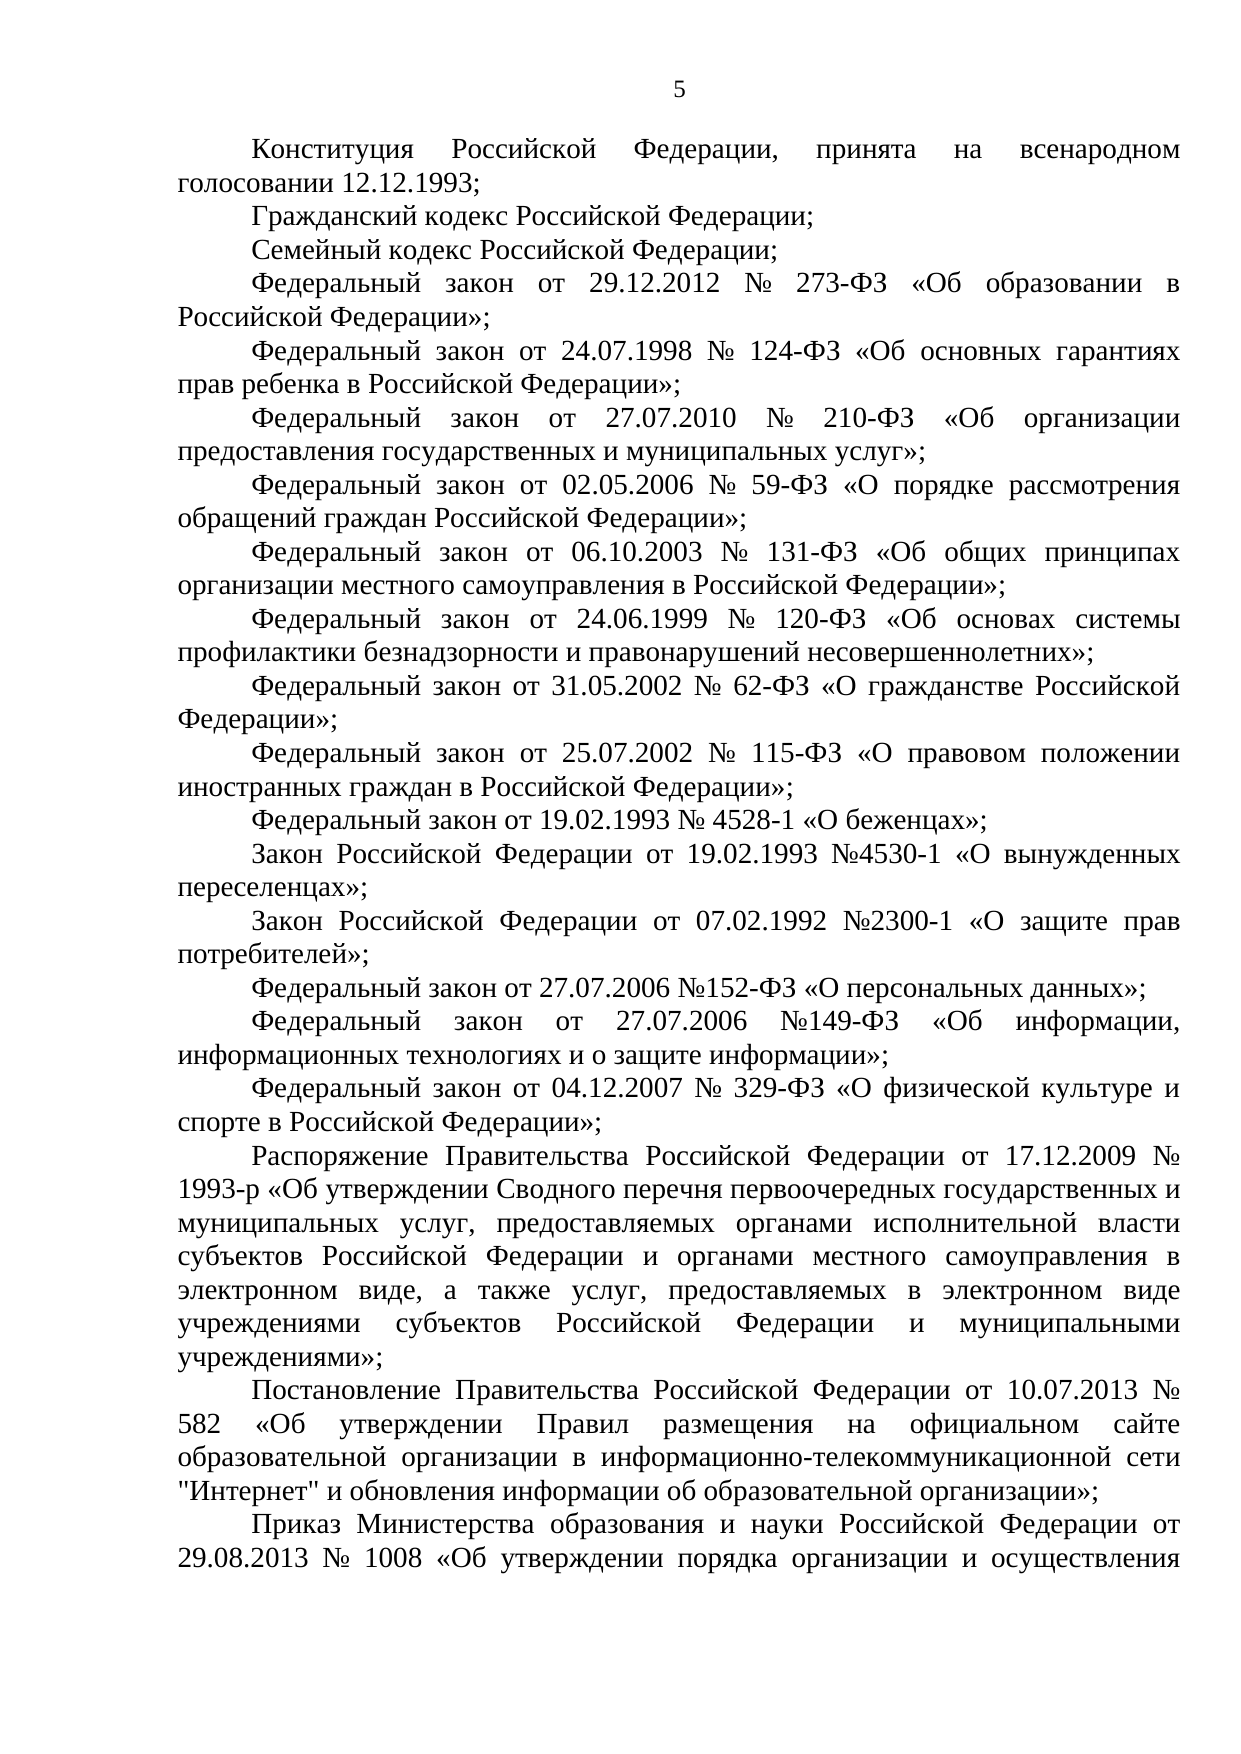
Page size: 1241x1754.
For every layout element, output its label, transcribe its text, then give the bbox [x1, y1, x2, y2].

text Федеральный закон от 19.02.1993 № 4528-1 «О беженцах»; [177, 802, 1181, 836]
text Федеральный закон от 27.07.2010 № 210-ФЗ «Об организации предоставления государственных и муниципальных услуг»; [177, 400, 1181, 467]
text Закон Российской Федерации от 19.02.1993 №4530-1 «О вынужденных переселенцах»; [177, 836, 1181, 903]
text Федеральный закон от 02.05.2006 № 59-ФЗ «О порядке рассмотрения обращений граждан Российской Федерации»; [177, 467, 1181, 534]
text Постановление Правительства Российской Федерации от 10.07.2013 № 582 «Об утверждении Правил размещения на официальном сайте образовательной организации в информационно-телекоммуникационной сети "Интернет" и обновления информации об образовательной организации»; [177, 1372, 1181, 1507]
text Конституция Российской Федерации, принята на всенародном голосовании 12.12.1993; [177, 131, 1181, 198]
text Закон Российской Федерации от 07.02.1992 №2300-1 «О защите прав потребителей»; [177, 903, 1181, 970]
text Федеральный закон от 27.07.2006 №149-ФЗ «Об информации, информационных технологиях и о защите информации»; [177, 1003, 1181, 1071]
text Федеральный закон от 25.07.2002 № 115-ФЗ «О правовом положении иностранных граждан в Российской Федерации»; [177, 735, 1181, 802]
text Распоряжение Правительства Российской Федерации от 17.12.2009 № 1993-р «Об утверждении Сводного перечня первоочередных государственных и муниципальных услуг, предоставляемых органами исполнительной власти субъектов Российской Федерации и органами местного самоуправления в электронном виде, а также услуг, предоставляемых в электронном виде учреждениями субъектов Российской Федерации и муниципальными учреждениями»; [177, 1138, 1181, 1372]
text Семейный кодекс Российской Федерации; [177, 232, 1181, 266]
text Федеральный закон от 29.12.2012 № 273-ФЗ «Об образовании в Российской Федерации»; [177, 266, 1181, 333]
text Федеральный закон от 24.06.1999 № 120-ФЗ «Об основах системы профилактики безнадзорности и правонарушений несовершеннолетних»; [177, 601, 1181, 668]
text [177, 1507, 1181, 1574]
text Федеральный закон от 06.10.2003 № 131-ФЗ «Об общих принципах организации местного самоуправления в Российской Федерации»; [177, 534, 1181, 601]
text Федеральный закон от 24.07.1998 № 124-ФЗ «Об основных гарантиях прав ребенка в Российской Федерации»; [177, 333, 1181, 400]
text Федеральный закон от 04.12.2007 № 329-ФЗ «О физической культуре и спорте в Российской Федерации»; [177, 1071, 1181, 1138]
text Гражданский кодекс Российской Федерации; [177, 198, 1181, 232]
text Федеральный закон от 31.05.2002 № 62-ФЗ «О гражданстве Российской Федерации»; [177, 668, 1181, 735]
text Федеральный закон от 27.07.2006 №152-ФЗ «О персональных данных»; [177, 970, 1181, 1003]
